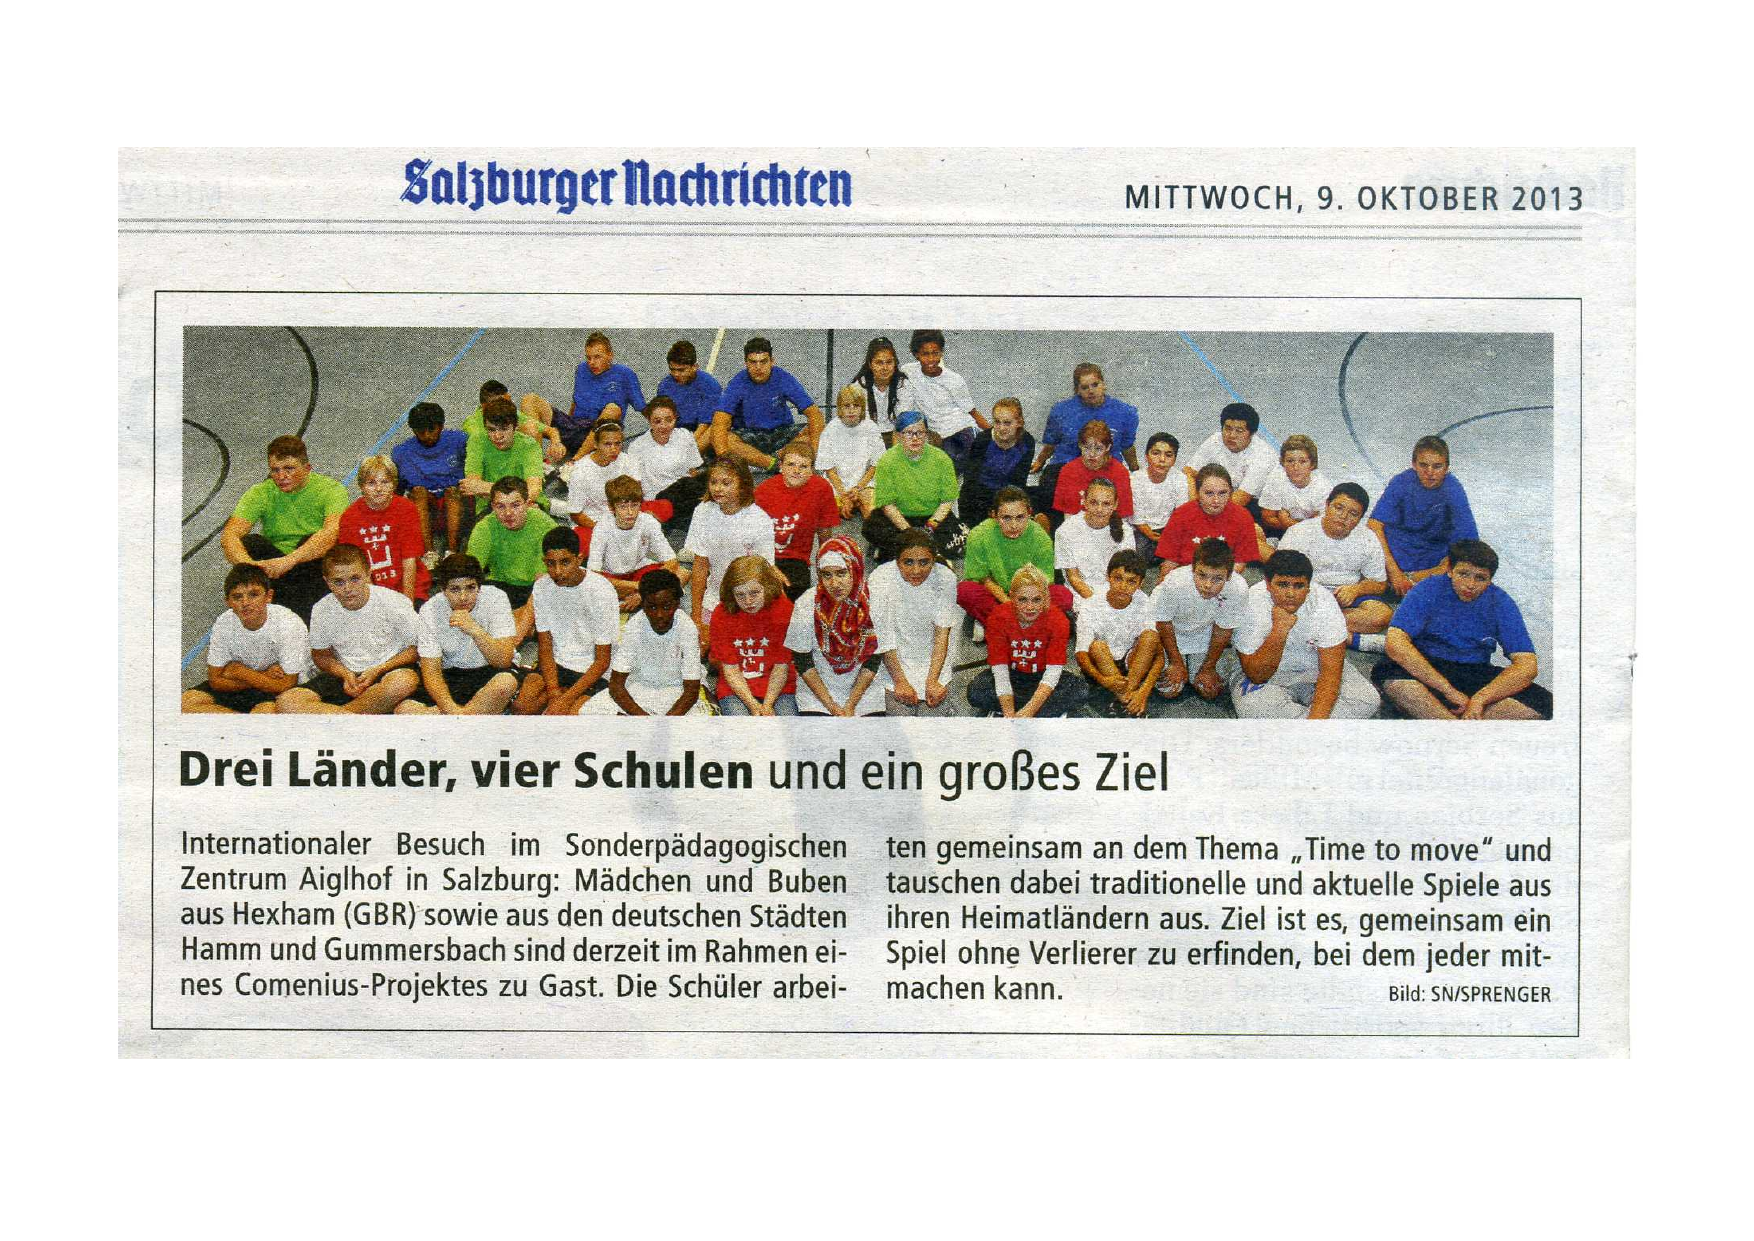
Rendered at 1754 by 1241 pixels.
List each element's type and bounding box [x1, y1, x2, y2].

picture [118, 147, 1656, 1059]
